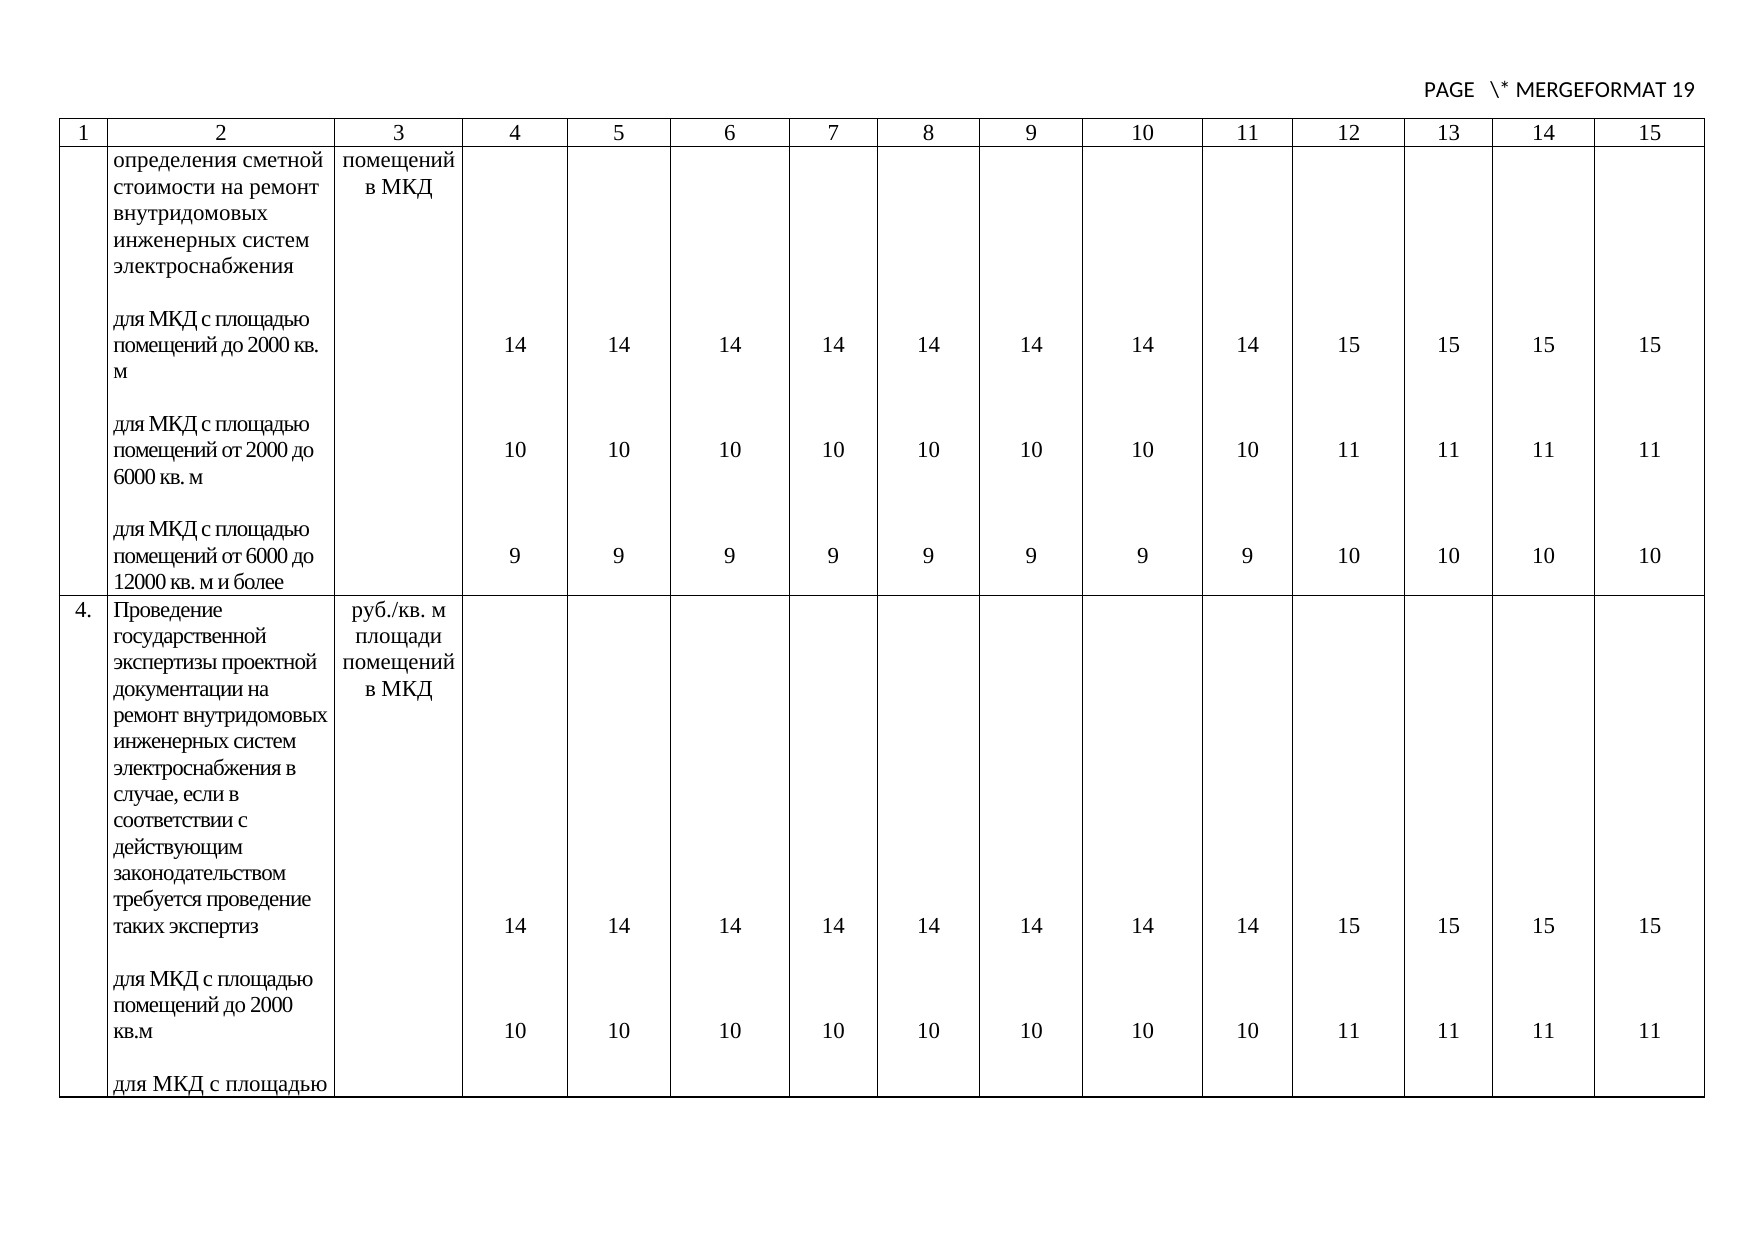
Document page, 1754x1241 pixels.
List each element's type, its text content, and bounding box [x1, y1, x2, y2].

table_header 15 [1595, 119, 1704, 146]
table_header 10 [1083, 119, 1202, 146]
table_cell 15 11 10 [1493, 147, 1594, 594]
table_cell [108, 147, 334, 594]
table_cell 15 11 10 [1405, 596, 1492, 1096]
table_header 5 [568, 119, 670, 146]
table_cell 14 10 9 [1083, 596, 1202, 1096]
table_cell 15 11 10 [1293, 596, 1404, 1096]
table_cell 14 10 9 [568, 147, 670, 594]
table_cell 14 10 9 [1203, 596, 1292, 1096]
table_cell 14 10 9 [790, 147, 877, 594]
table_cell руб./кв. м площади помещений в МКД [335, 147, 462, 594]
table_cell 14 10 9 [463, 147, 567, 594]
table_cell 4. [60, 596, 107, 1096]
table_cell 14 10 9 [878, 596, 979, 1096]
table_header 6 [671, 119, 789, 146]
table_cell 14 10 9 [878, 147, 979, 594]
table_cell 15 11 10 [1493, 596, 1594, 1096]
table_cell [108, 596, 334, 1096]
table_cell 14 10 9 [790, 596, 877, 1096]
table_cell 14 10 9 [980, 147, 1082, 594]
table_cell 14 10 9 [1083, 147, 1202, 594]
table_header 3 [335, 119, 462, 146]
table_header 1 [60, 119, 107, 146]
table_header 12 [1293, 119, 1404, 146]
table_cell 15 11 10 [1595, 596, 1704, 1096]
table_cell 15 11 10 [1405, 147, 1492, 594]
table_cell 14 10 9 [671, 596, 789, 1096]
table_cell руб./кв. м площади помещений в МКД [335, 596, 462, 1096]
table_cell 15 11 10 [1293, 147, 1404, 594]
table_header 7 [790, 119, 877, 146]
table_cell 15 11 10 [1595, 147, 1704, 594]
table_header 13 [1405, 119, 1492, 146]
table_header 11 [1203, 119, 1292, 146]
table_header 14 [1493, 119, 1594, 146]
table_header 9 [980, 119, 1082, 146]
table_header 4 [463, 119, 567, 146]
table_cell 14 10 9 [568, 596, 670, 1096]
table_cell 3. [60, 147, 107, 594]
table_header 2 [108, 119, 334, 146]
table_cell 14 10 9 [980, 596, 1082, 1096]
table_cell 14 10 9 [671, 147, 789, 594]
table_header 8 [878, 119, 979, 146]
table_cell 14 10 9 [463, 596, 567, 1096]
table_cell 14 10 9 [1203, 147, 1292, 594]
